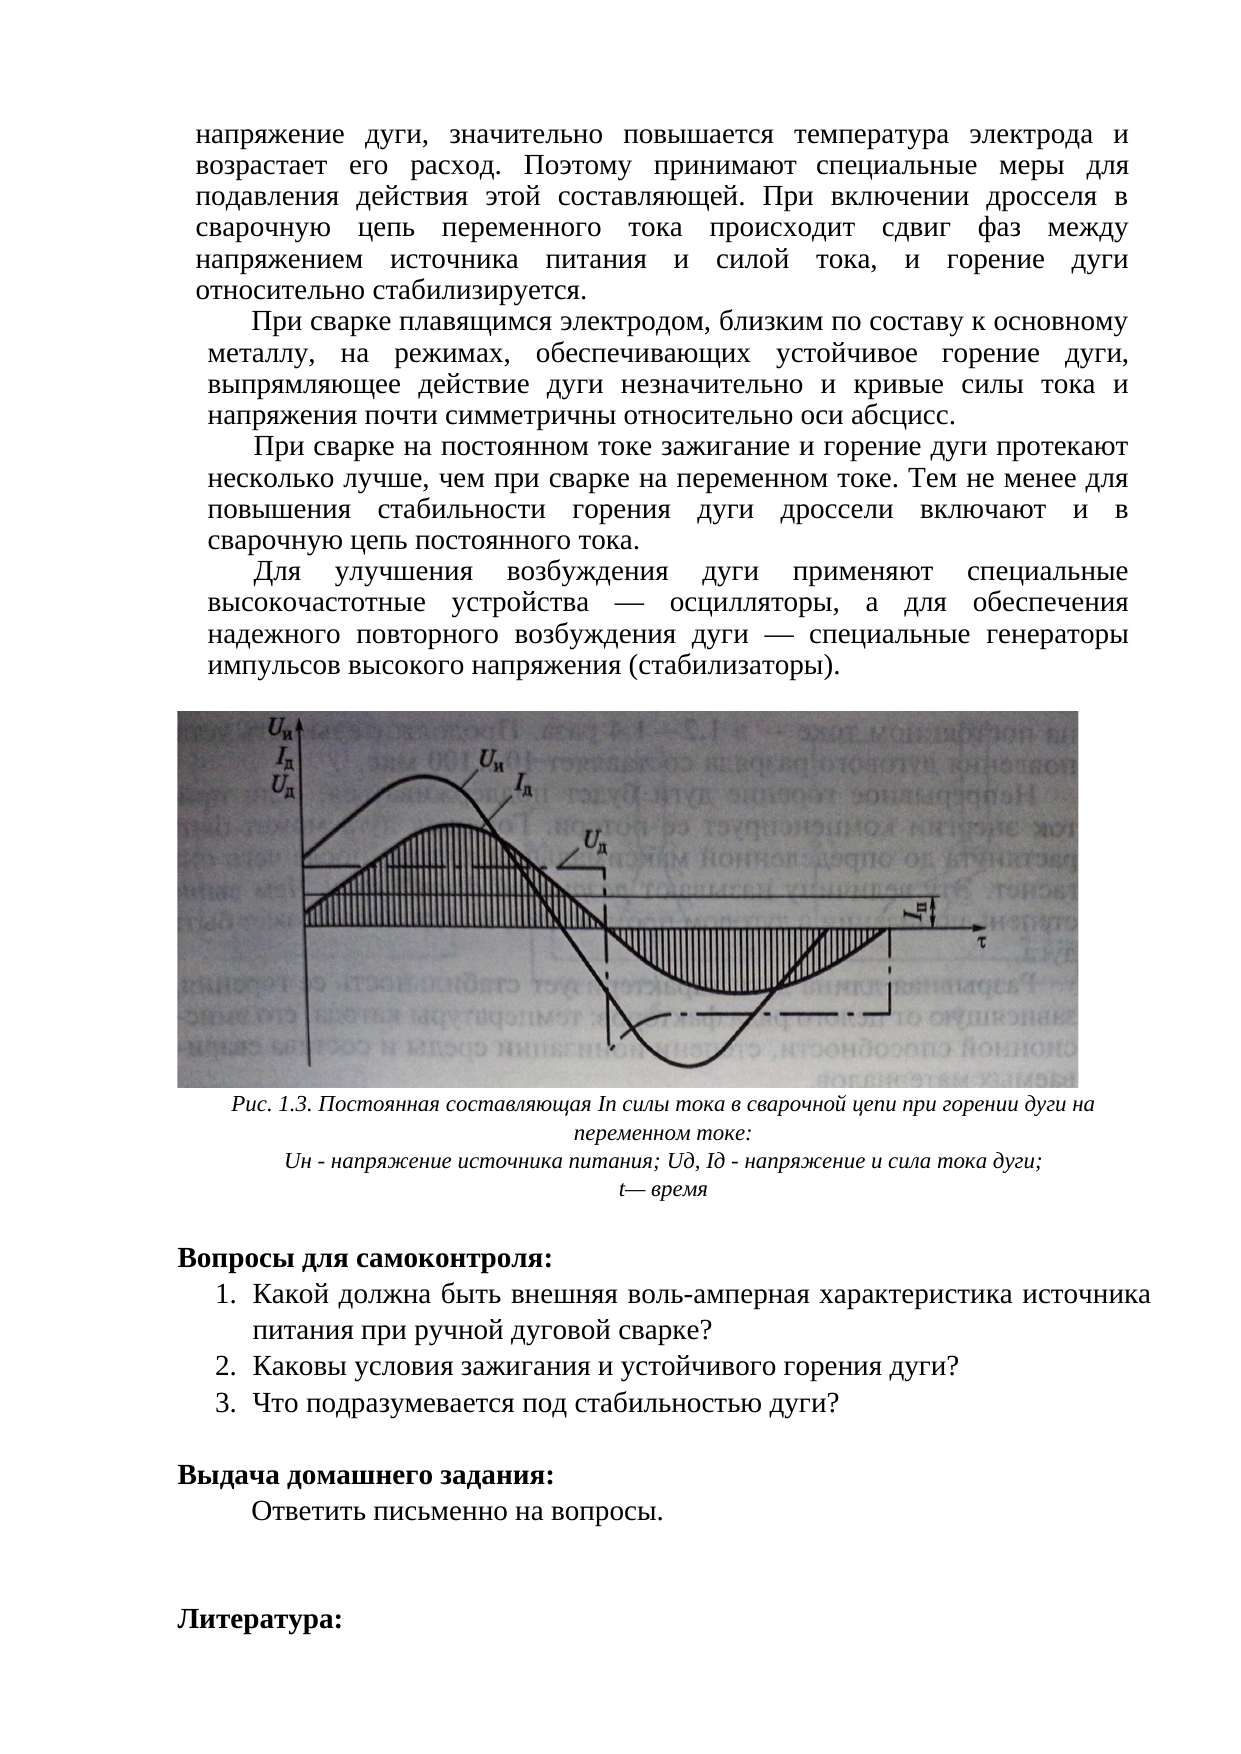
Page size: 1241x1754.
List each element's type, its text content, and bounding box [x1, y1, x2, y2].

text При сварке плавящимся электродом, близким по составу к основному металлу, на режимах, обеспечивающих устойчивое горение дуги, выпрямляющее действие дуги незначительно и кривые силы тока и напряжения почти симметричны относительно оси абсцисс. [207, 306, 1129, 431]
text Uн - напряжение источника питания; Uд, Iд - напряжение и сила тока дуги; [177, 1147, 1152, 1173]
text Литература: [177, 1602, 1152, 1635]
list Что подразумевается под стабильностью дуги? [215, 1385, 1152, 1418]
text Для улучшения возбуждения дуги применяют специальные высокочастотные устройства — осцилляторы, а для обеспечения надежного повторного возбуждения дуги — специальные генераторы импульсов высокого напряжения (стабилизаторы). [207, 556, 1129, 681]
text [195, 118, 1129, 306]
text Рис. 1.3. Постоянная составляющая Iп силы тока в сварочной цепи при горении дуги на переменном токе: [177, 1090, 1152, 1145]
text При сварке на постоянном токе зажигание и горение дуги протекают несколько лучше, чем при сварке на переменном токе. Тем не менее для повышения стабильности горения дуги дроссели включают и в сварочную цепь постоянного тока. [207, 431, 1129, 556]
text Выдача домашнего задания: [177, 1457, 1152, 1491]
text Вопросы для самоконтроля: [177, 1240, 1152, 1274]
list Каковы условия зажигания и устойчивого горения дуги? [215, 1348, 1152, 1382]
list Какой должна быть внешняя воль-амперная характеристика источника питания при ручной дуговой сварке? [215, 1276, 1152, 1346]
text Ответить письменно на вопросы. [177, 1493, 1152, 1527]
picture [177, 711, 1079, 1088]
text t— время [177, 1176, 1152, 1202]
